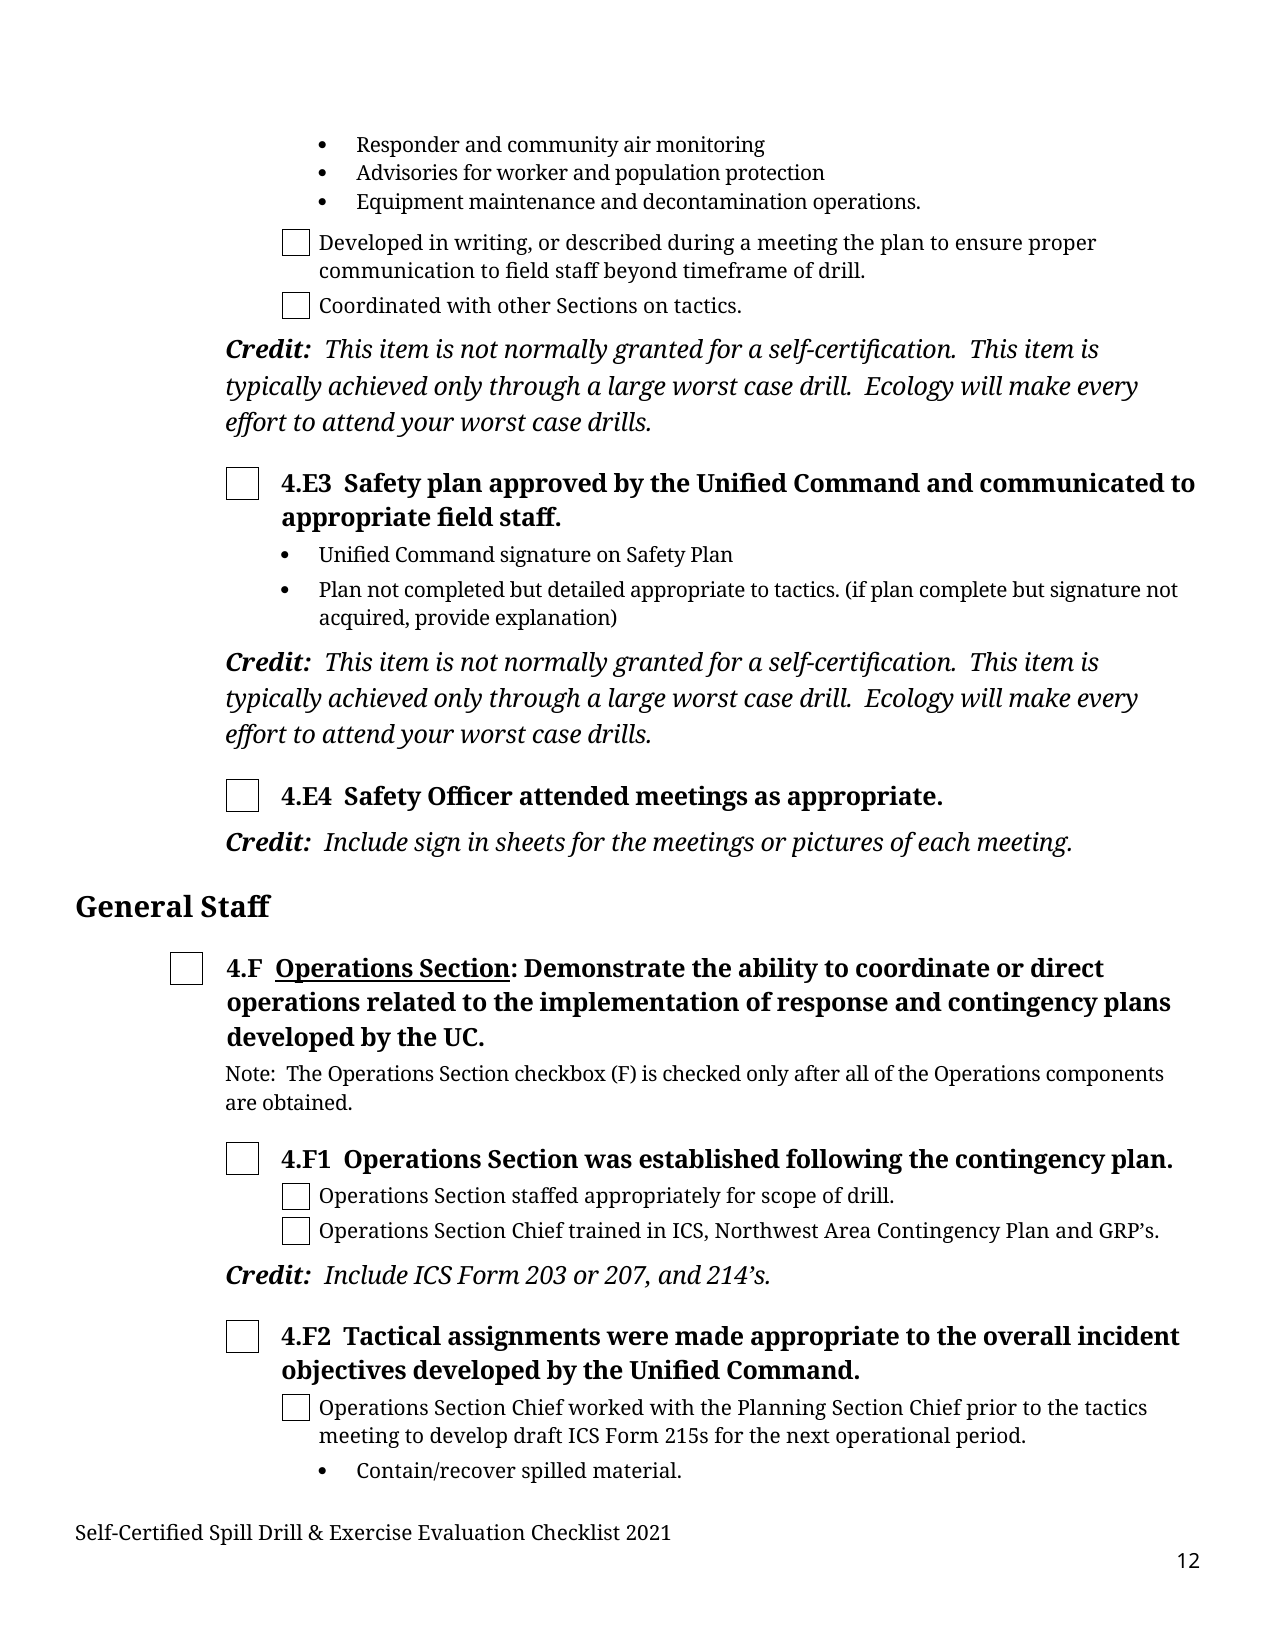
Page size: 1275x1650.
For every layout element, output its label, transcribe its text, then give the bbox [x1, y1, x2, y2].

list Advisories for worker and population protection [319, 158, 1200, 187]
subtitle General Staff [75, 886, 1200, 926]
list Plan not completed but detailed appropriate to tactics. (if plan complete but signature not acquired, provide explanation) [281, 575, 1200, 632]
subtitle 4.F2 Tactical assignments were made appropriate to the overall incident objectives developed by the Unified Command. [225, 1319, 1200, 1387]
list Equipment maintenance and decontamination operations. [319, 187, 1200, 215]
text Credit: This item is not normally granted for a self-certification. This item is typically achieved only through a large worst case drill. Ecology will make every effort to attend your worst case drills. [225, 332, 1200, 439]
text Note: The Operations Section checkbox (F) is checked only after all of the Operations components are obtained. [225, 1059, 1200, 1116]
list Contain/recover spilled material. [319, 1456, 1200, 1484]
text Operations Section staffed appropriately for scope of drill. [281, 1182, 1200, 1210]
list Responder and community air monitoring [319, 130, 1200, 158]
subtitle 4.E4 Safety Officer attended meetings as appropriate. [225, 778, 1200, 812]
text Credit: Include sign in sheets for the meetings or pictures of each meeting. [169, 825, 1200, 859]
subtitle 4.F1 Operations Section was established following the contingency plan. [225, 1141, 1200, 1175]
text Credit: This item is not normally granted for a self-certification. This item is typically achieved only through a large worst case drill. Ecology will make every effort to attend your worst case drills. [225, 644, 1200, 751]
list Unified Command signature on Safety Plan [281, 540, 1200, 569]
text Coordinated with other Sections on tactics. [281, 291, 1200, 319]
text Credit: Include ICS Form 203 or 207, and 214’s. [225, 1257, 1200, 1291]
subtitle 4.E3 Safety plan approved by the Unified Command and communicated to appropriate field staff. [225, 466, 1200, 534]
text Operations Section Chief worked with the Planning Section Chief prior to the tactics meeting to develop draft ICS Form 215s for the next operational period. [281, 1393, 1200, 1450]
subtitle 4.F Operations Section: Demonstrate the ability to coordinate or direct operations related to the implementation of response and contingency plans developed by the UC. [169, 951, 1209, 1053]
text Developed in writing, or described during a meeting the plan to ensure proper communication to field staff beyond timeframe of drill. [281, 228, 1200, 285]
text Operations Section Chief trained in ICS, Northwest Area Contingency Plan and GRP’s. [281, 1216, 1200, 1245]
